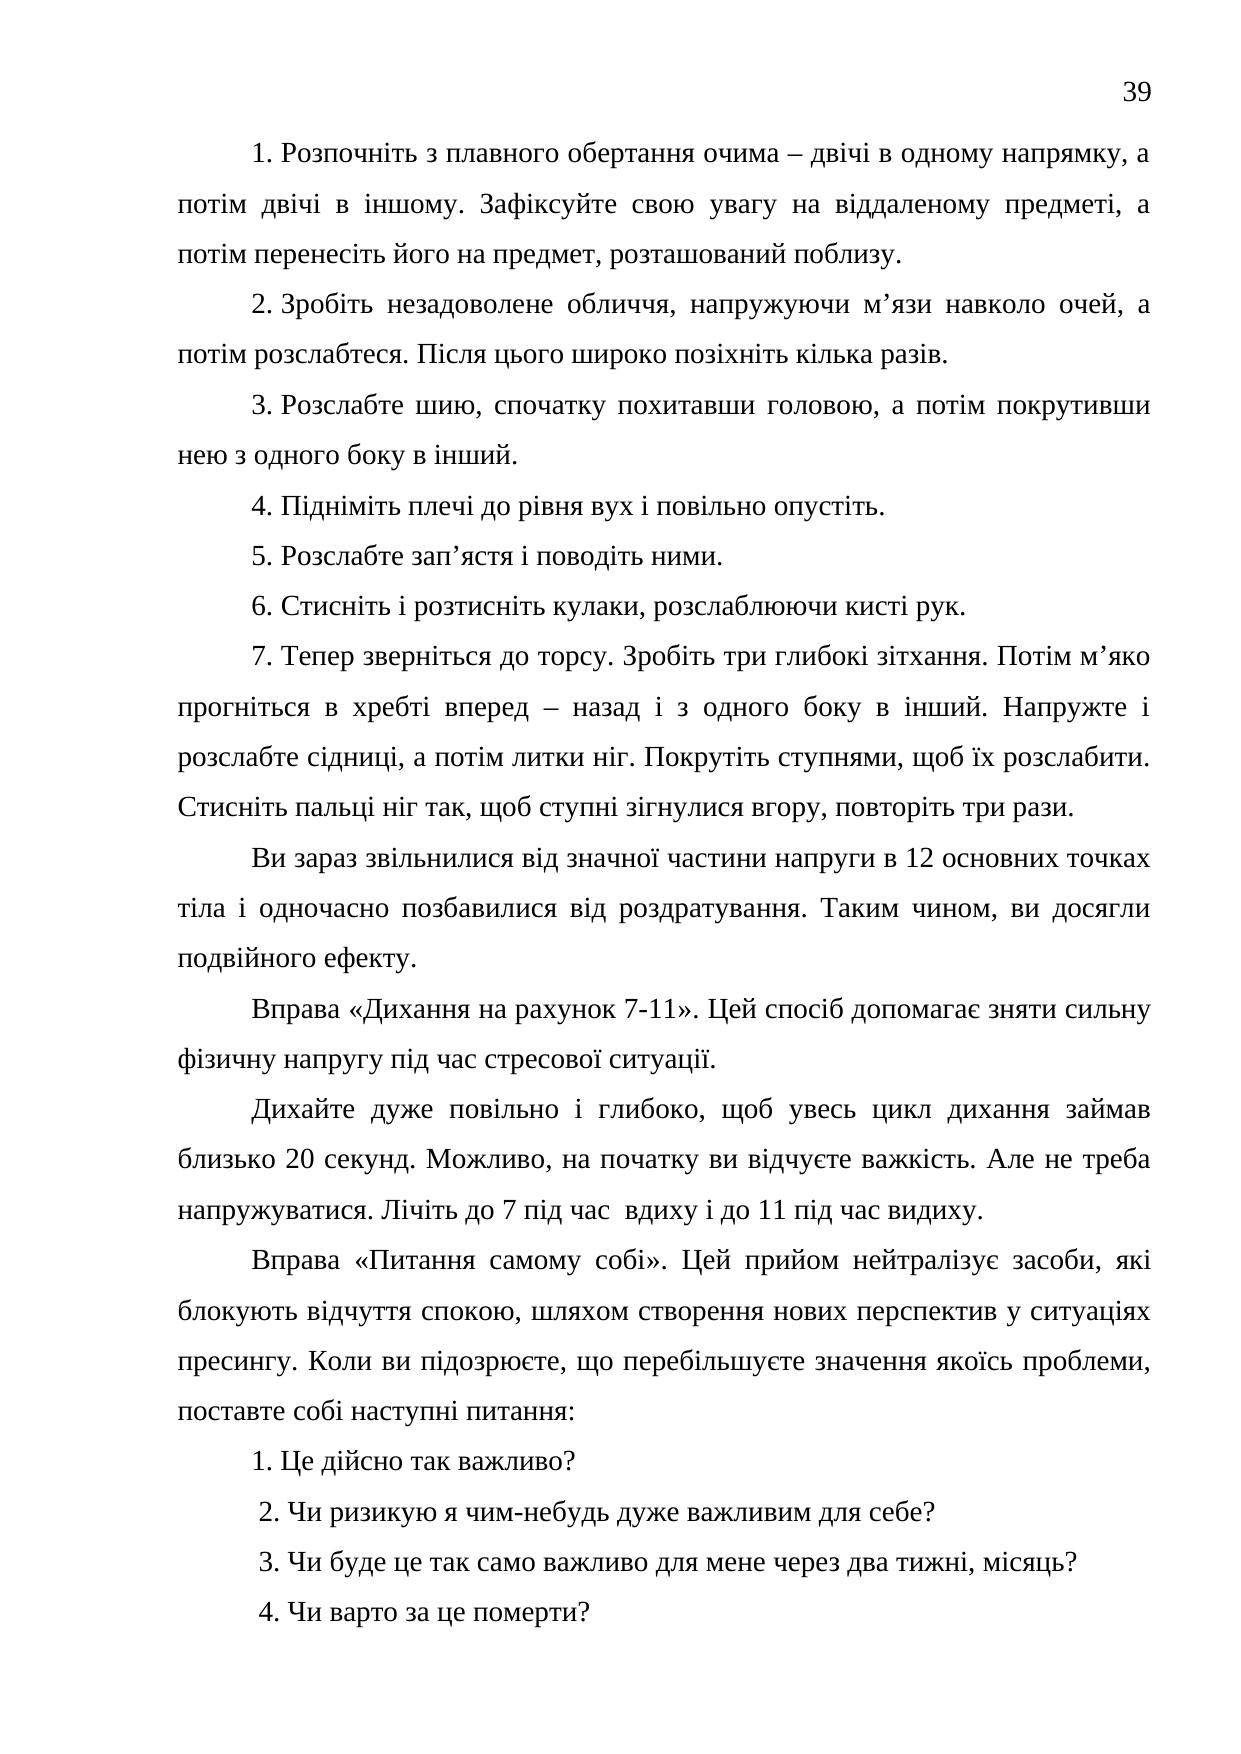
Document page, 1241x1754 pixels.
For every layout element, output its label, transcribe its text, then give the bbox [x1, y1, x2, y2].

list Тепер зверніться до торсу. Зробіть три глибокі зітхання. Потім м’яко прогніться в хребті вперед – назад і з одного боку в інший. Напружте і розслабте сідниці, а потім литки ніг. Покрутіть ступнями, щоб їх розслабити. Стисніть пальці ніг так, щоб ступні зігнулися вгору, повторіть три рази. [177, 638, 1152, 823]
list Розслабте зап’ястя і поводіть ними. [177, 538, 1152, 571]
text Вправа «Дихання на рахунок 7-11». Цей спосіб допомагає зняти сильну фізичну напругу під час стресової ситуації. [177, 991, 1152, 1074]
text Вправа «Питання самому собі». Цей прийом нейтралізує засоби, які блокують відчуття спокою, шляхом створення нових перспектив у ситуаціях пресингу. Коли ви підозрюєте, що перебільшуєте значення якоїсь проблеми, поставте собі наступні питання: [177, 1242, 1152, 1427]
list Зробіть незадоволене обличчя, напружуючи м’язи навколо очей, а потім розслабтеся. Після цього широко позіхніть кілька разів. [177, 286, 1152, 370]
text 4. Чи варто за це померти? [177, 1594, 1152, 1628]
list Підніміть плечі до рівня вух і повільно опустіть. [177, 488, 1152, 521]
text Ви зараз звільнилися від значної частини напруги в 12 основних точках тіла і одночасно позбавилися від роздратування. Таким чином, ви досягли подвійного ефекту. [177, 840, 1152, 974]
text 1. Це дійсно так важливо? [177, 1443, 1152, 1477]
text Дихайте дуже повільно і глибоко, щоб увесь цикл дихання займав близько 20 секунд. Можливо, на початку ви відчуєте важкість. Але не треба напружуватися. Лічіть до 7 під час вдиху і до 11 під час видиху. [177, 1091, 1152, 1226]
list Розслабте шию, спочатку похитавши головою, а потім покрутивши нею з одного боку в інший. [177, 387, 1152, 471]
list Стисніть і розтисніть кулаки, розслаблюючи кисті рук. [177, 588, 1152, 622]
list Розпочніть з плавного обертання очима – двічі в одному напрямку, а потім двічі в іншому. Зафіксуйте свою увагу на віддаленому предметі, а потім перенесіть його на предмет, розташований поблизу. [177, 135, 1152, 269]
text 3. Чи буде це так само важливо для мене через два тижні, місяць? [177, 1544, 1152, 1578]
text 2. Чи ризикую я чим-небудь дуже важливим для себе? [177, 1494, 1152, 1527]
